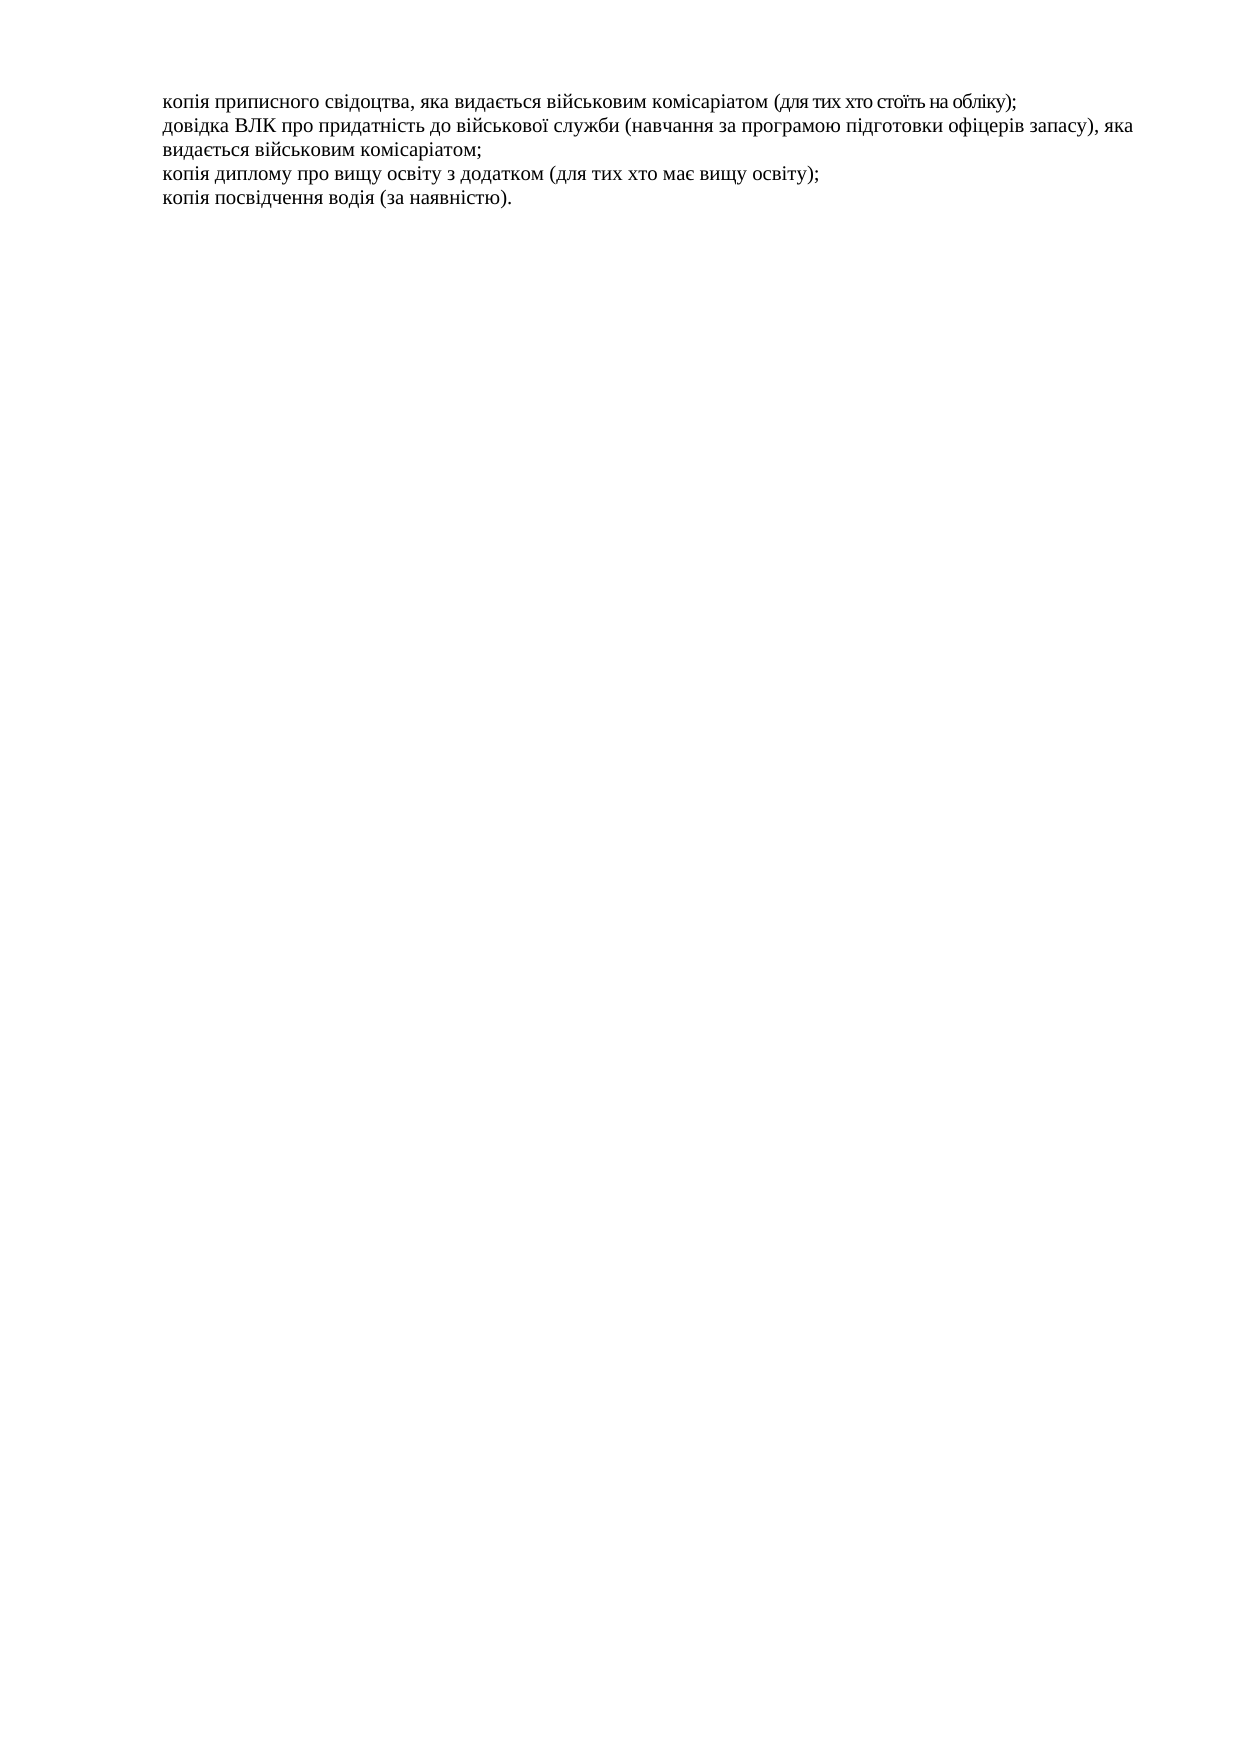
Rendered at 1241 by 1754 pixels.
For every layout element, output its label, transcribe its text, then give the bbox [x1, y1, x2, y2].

text копія приписного свідоцтва, яка видається військовим комісаріатом (для тих хто стоїть на обліку); [162, 89, 1152, 113]
text копія диплому про вищу освіту з додатком (для тих хто має вищу освіту); [162, 161, 1152, 185]
text копія посвідчення водія (за наявністю). [162, 185, 1152, 209]
text довідка ВЛК про придатність до військової служби (навчання за програмою підготовки офіцерів запасу), яка видається військовим комісаріатом; [162, 113, 1152, 161]
